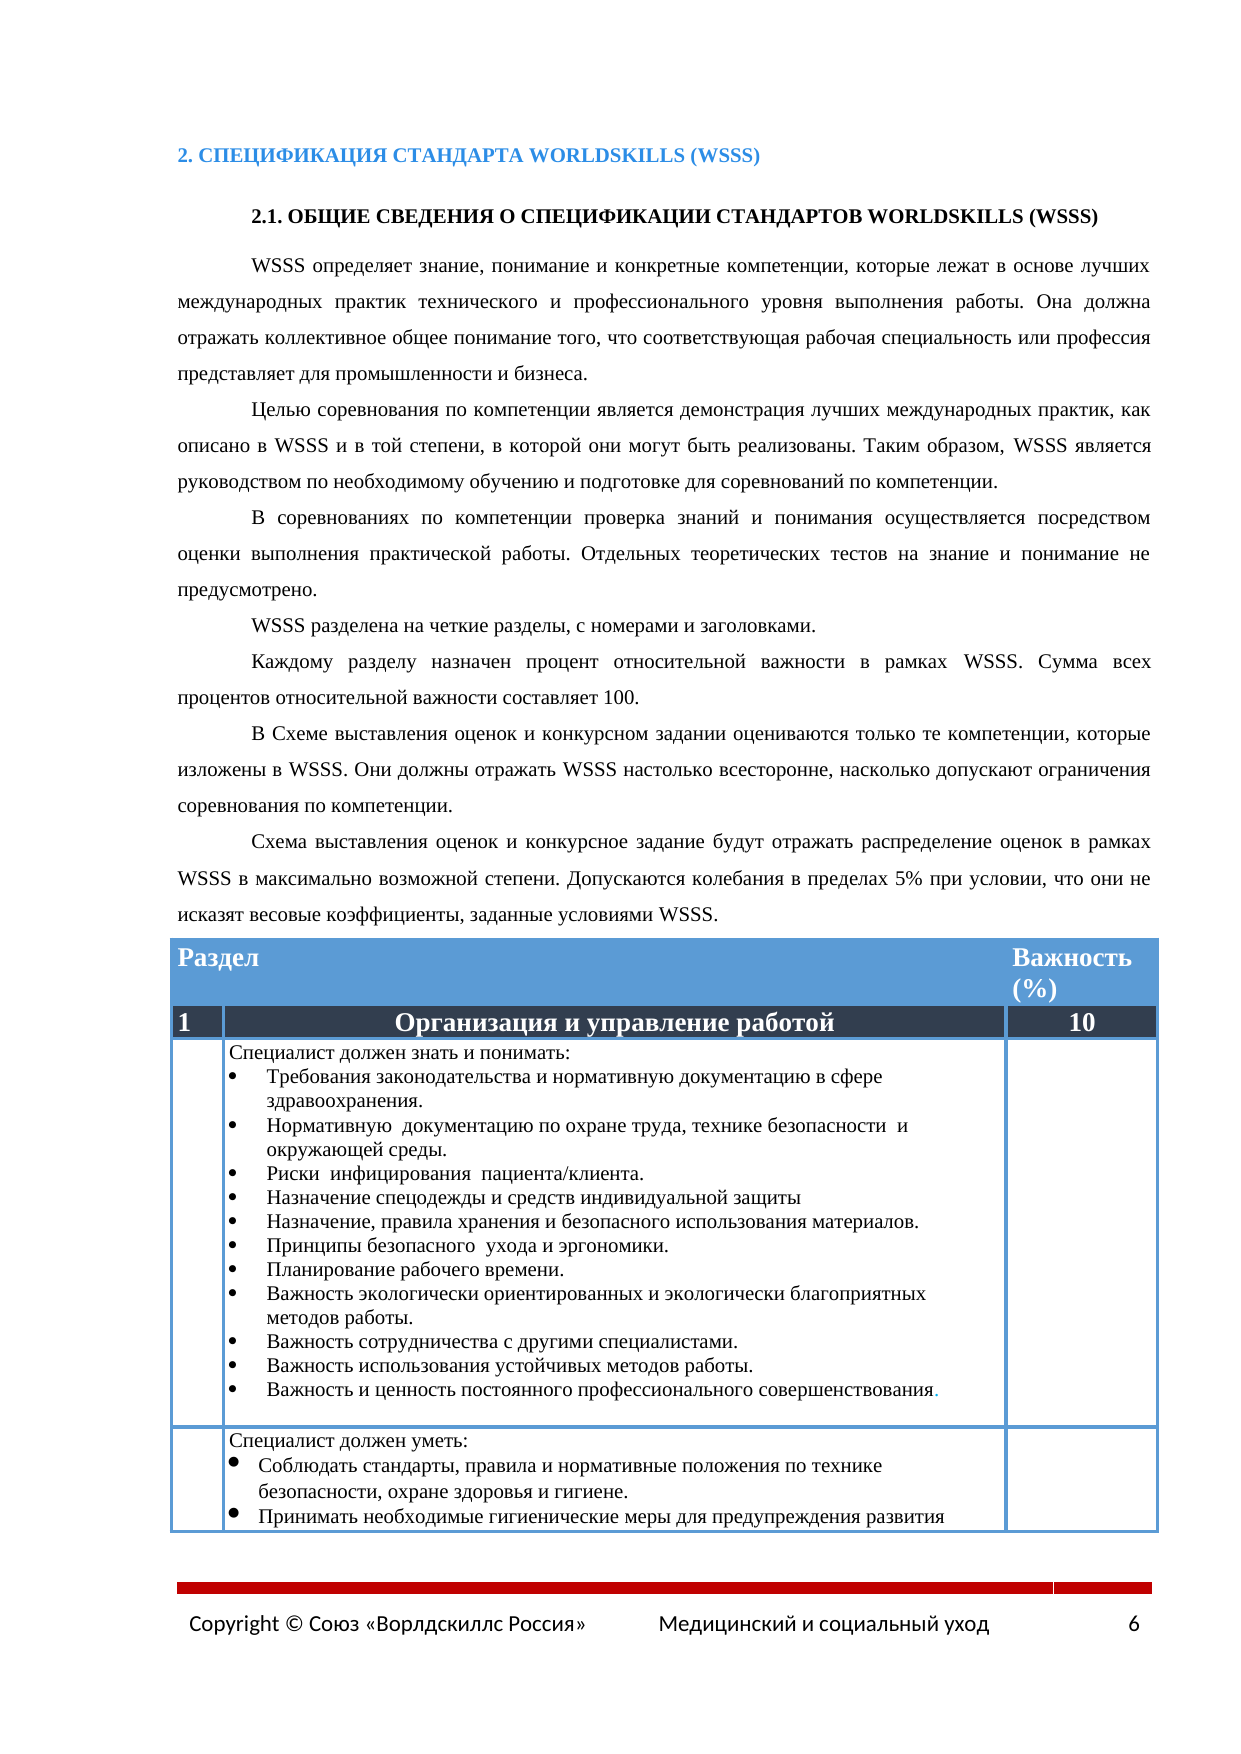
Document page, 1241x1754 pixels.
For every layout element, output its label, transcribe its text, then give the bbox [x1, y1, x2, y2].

text 2. СПЕЦИФИКАЦИЯ СТАНДАРТА WORLDSKILLS (WSSS) [177, 143, 1152, 167]
table_cell 1 [173, 1006, 222, 1037]
text Схема выставления оценок и конкурсное задание будут отражать распределение оценок в рамках WSSS в максимально возможной степени. Допускаются колебания в пределах 5% при условии, что они не исказят весовые коэффициенты, заданные условиями WSSS. [177, 829, 1152, 926]
text WSSS определяет знание, понимание и конкретные компетенции, которые лежат в основе лучших международных практик технического и профессионального уровня выполнения работы. Она должна отражать коллективное общее понимание того, что соответствующая рабочая специальность или профессия представляет для промышленности и бизнеса. [177, 253, 1152, 385]
text В соревнованиях по компетенции проверка знаний и понимания осуществляется посредством оценки выполнения практической работы. Отдельных теоретических тестов на знание и понимание не предусмотрено. [177, 505, 1152, 601]
table_cell Специалист должен знать и понимать: Требования законодательства и нормативную документацию в сфере здравоохранения. Нормативную документацию по охране труда, технике безопасности и окружающей среды. Риски инфицирования пациента/клиента. Назначение спецодежды и средств индивидуальной защиты Назначение, правила хранения и безопасного использования материалов. Принципы безопасного ухода и эргономики. Планирование рабочего времени. Важность экологически ориентированных и экологически благоприятных методов работы. Важность сотрудничества с другими специалистами. Важность использования устойчивых методов работы. Важность и ценность постоянного профессионального совершенствования. [225, 1040, 1004, 1425]
text WSSS разделена на четкие разделы, с номерами и заголовками. [177, 613, 1152, 637]
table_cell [225, 1429, 1004, 1530]
text Целью соревнования по компетенции является демонстрация лучших международных практик, как описано в WSSS и в той степени, в которой они могут быть реализованы. Таким образом, WSSS является руководством по необходимому обучению и подготовке для соревнований по компетенции. [177, 397, 1152, 493]
table_cell [1008, 1040, 1156, 1425]
table_header Важность (%) [1008, 941, 1156, 1003]
text Каждому разделу назначен процент относительной важности в рамках WSSS. Сумма всех процентов относительной важности составляет 100. [177, 649, 1152, 709]
table_cell [173, 1040, 222, 1425]
table_header Раздел [173, 941, 1004, 1003]
table_cell Организация и управление работой [225, 1006, 1004, 1037]
text В Схеме выставления оценок и конкурсном задании оцениваются только те компетенции, которые изложены в WSSS. Они должны отражать WSSS настолько всесторонне, насколько допускают ограничения соревнования по компетенции. [177, 721, 1152, 817]
table_cell [1008, 1429, 1156, 1530]
table_cell [173, 1429, 222, 1530]
table_cell 10 [1008, 1006, 1156, 1037]
text 2.1. ОБЩИЕ СВЕДЕНИЯ О СПЕЦИФИКАЦИИ СТАНДАРТОВ WORLDSKILLS (WSSS) [177, 204, 1152, 228]
